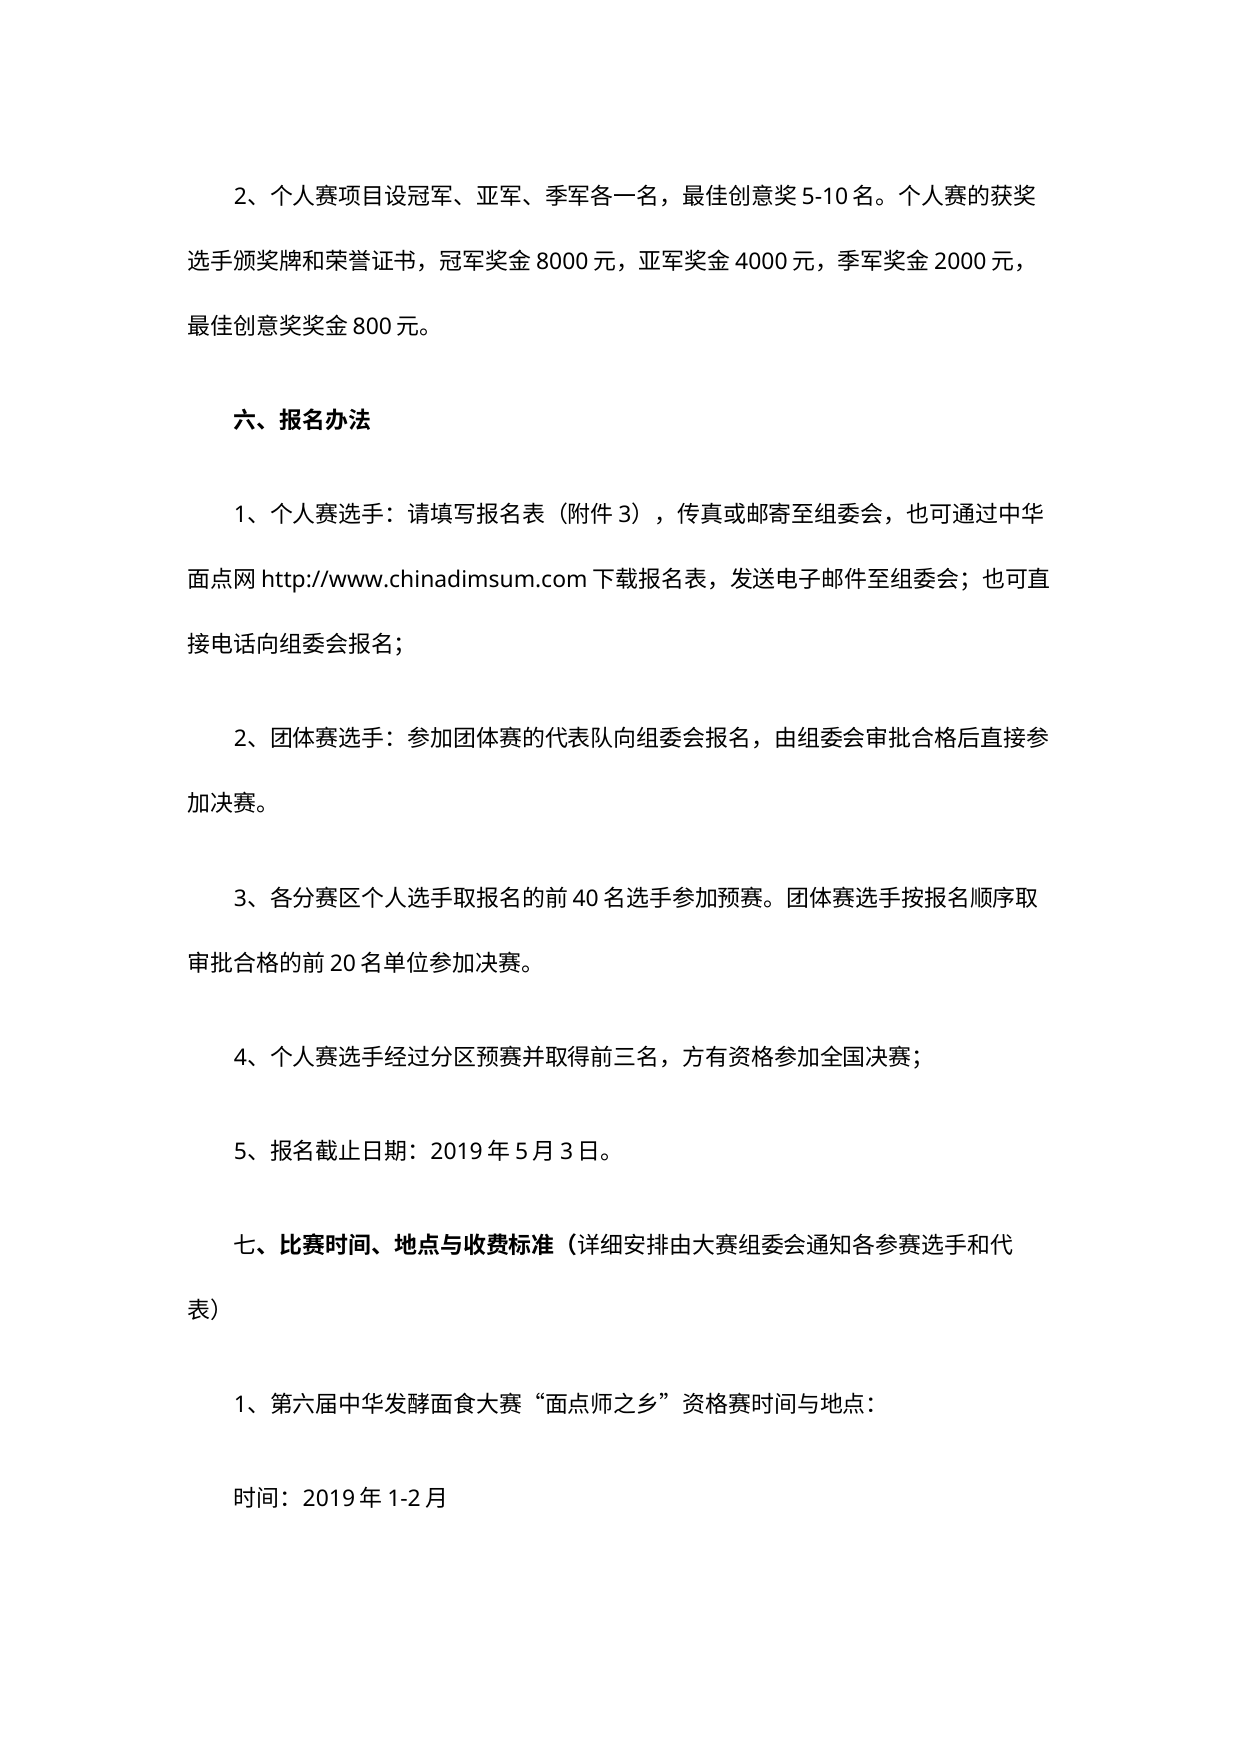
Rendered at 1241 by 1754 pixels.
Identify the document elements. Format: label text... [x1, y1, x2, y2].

text 2、个人赛项目设冠军、亚军、季军各一名，最佳创意奖5-10名。个人赛的获奖选手颁奖牌和荣誉证书，冠军奖金8000元，亚军奖金4000元，季军奖金2000元，最佳创意奖奖金800元。 [187, 162, 1053, 357]
text 1、个人赛选手：请填写报名表（附件3），传真或邮寄至组委会，也可通过中华面点网http://www.chinadimsum.com下载报名表，发送电子邮件至组委会；也可直接电话向组委会报名； [187, 480, 1053, 675]
text 六、报名办法 [187, 386, 1053, 451]
text 4、个人赛选手经过分区预赛并取得前三名，方有资格参加全国决赛； [187, 1023, 1053, 1088]
text 时间：2019年1-2月 [187, 1464, 1053, 1529]
text 1、第六届中华发酵面食大赛“面点师之乡”资格赛时间与地点： [187, 1370, 1053, 1435]
text 5、报名截止日期：2019年5月3日。 [187, 1117, 1053, 1182]
text 3、各分赛区个人选手取报名的前40名选手参加预赛。团体赛选手按报名顺序取审批合格的前20名单位参加决赛。 [187, 864, 1053, 994]
text 2、团体赛选手：参加团体赛的代表队向组委会报名，由组委会审批合格后直接参加决赛。 [187, 704, 1053, 834]
text 七、比赛时间、地点与收费标准（详细安排由大赛组委会通知各参赛选手和代表） [187, 1211, 1053, 1341]
